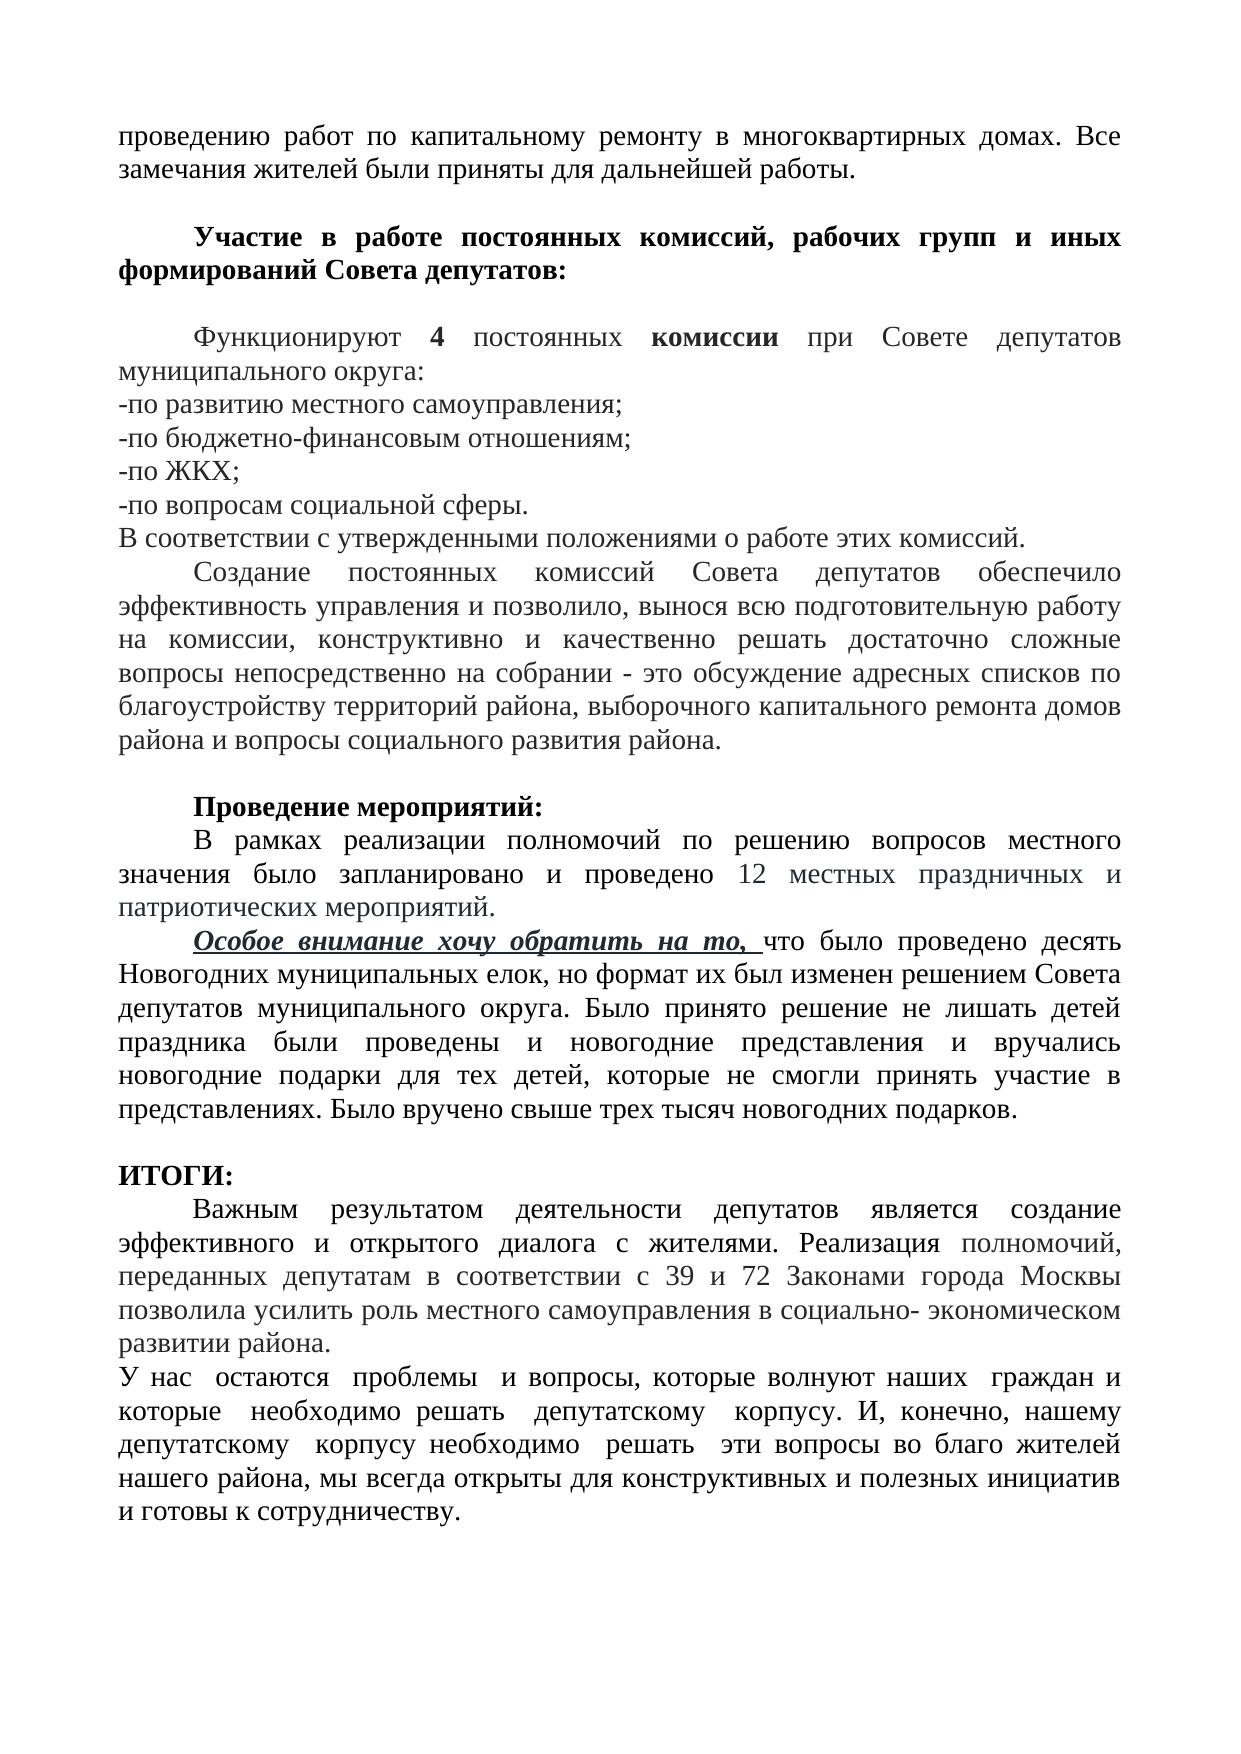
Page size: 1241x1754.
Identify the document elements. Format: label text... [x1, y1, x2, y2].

text Создание постоянных комиссий Совета депутатов обеспечило эффективность управления и позволило, вынося всю подготовительную работу на комиссии, конструктивно и качественно решать достаточно сложные вопросы непосредственно на собрании - это обсуждение адресных списков по благоустройству территорий района, выборочного капитального ремонта домов района и вопросы социального развития района. [118, 554, 1122, 755]
text -по развитию местного самоуправления; [118, 386, 1122, 420]
text -по бюджетно-финансовым отношениям; [118, 420, 1122, 453]
text -по ЖКХ; [118, 453, 1122, 487]
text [118, 118, 1122, 185]
text ИТОГИ: [118, 1158, 1122, 1191]
text В соответствии с утвержденными положениями о работе этих комиссий. [118, 521, 1122, 554]
text Проведение мероприятий: [118, 789, 1122, 822]
text Важным результатом деятельности депутатов является создание эффективного и открытого диалога с жителями. Реализация полномочий, переданных депутатам в соответствии с 39 и 72 Законами города Москвы позволила усилить роль местного самоуправления в социально- экономическом развитии района. [118, 1191, 1122, 1359]
text У нас остаются проблемы и вопросы, которые волнуют наших граждан и которые необходимо решать депутатскому корпусу. И, конечно, нашему депутатскому корпусу необходимо решать эти вопросы во благо жителей нашего района, мы всегда открыты для конструктивных и полезных инициатив и готовы к сотрудничеству. [118, 1359, 1122, 1556]
text Участие в работе постоянных комиссий, рабочих групп и иных формирований Совета депутатов: [118, 219, 1122, 286]
text Функционируют 4 постоянных комиссии при Совете депутатов муниципального округа: [118, 319, 1122, 386]
text В рамках реализации полномочий по решению вопросов местного значения было запланировано и проведено 12 местных праздничных и патриотических мероприятий. [118, 822, 1122, 923]
text -по вопросам социальной сферы. [118, 487, 1122, 521]
text Особое внимание хочу обратить на то, что было проведено десять Новогодних муниципальных елок, но формат их был изменен решением Совета депутатов муниципального округа. Было принято решение не лишать детей праздника были проведены и новогодние представления и вручались новогодние подарки для тех детей, которые не смогли принять участие в представлениях. Было вручено свыше трех тысяч новогодних подарков. [118, 923, 1122, 1124]
